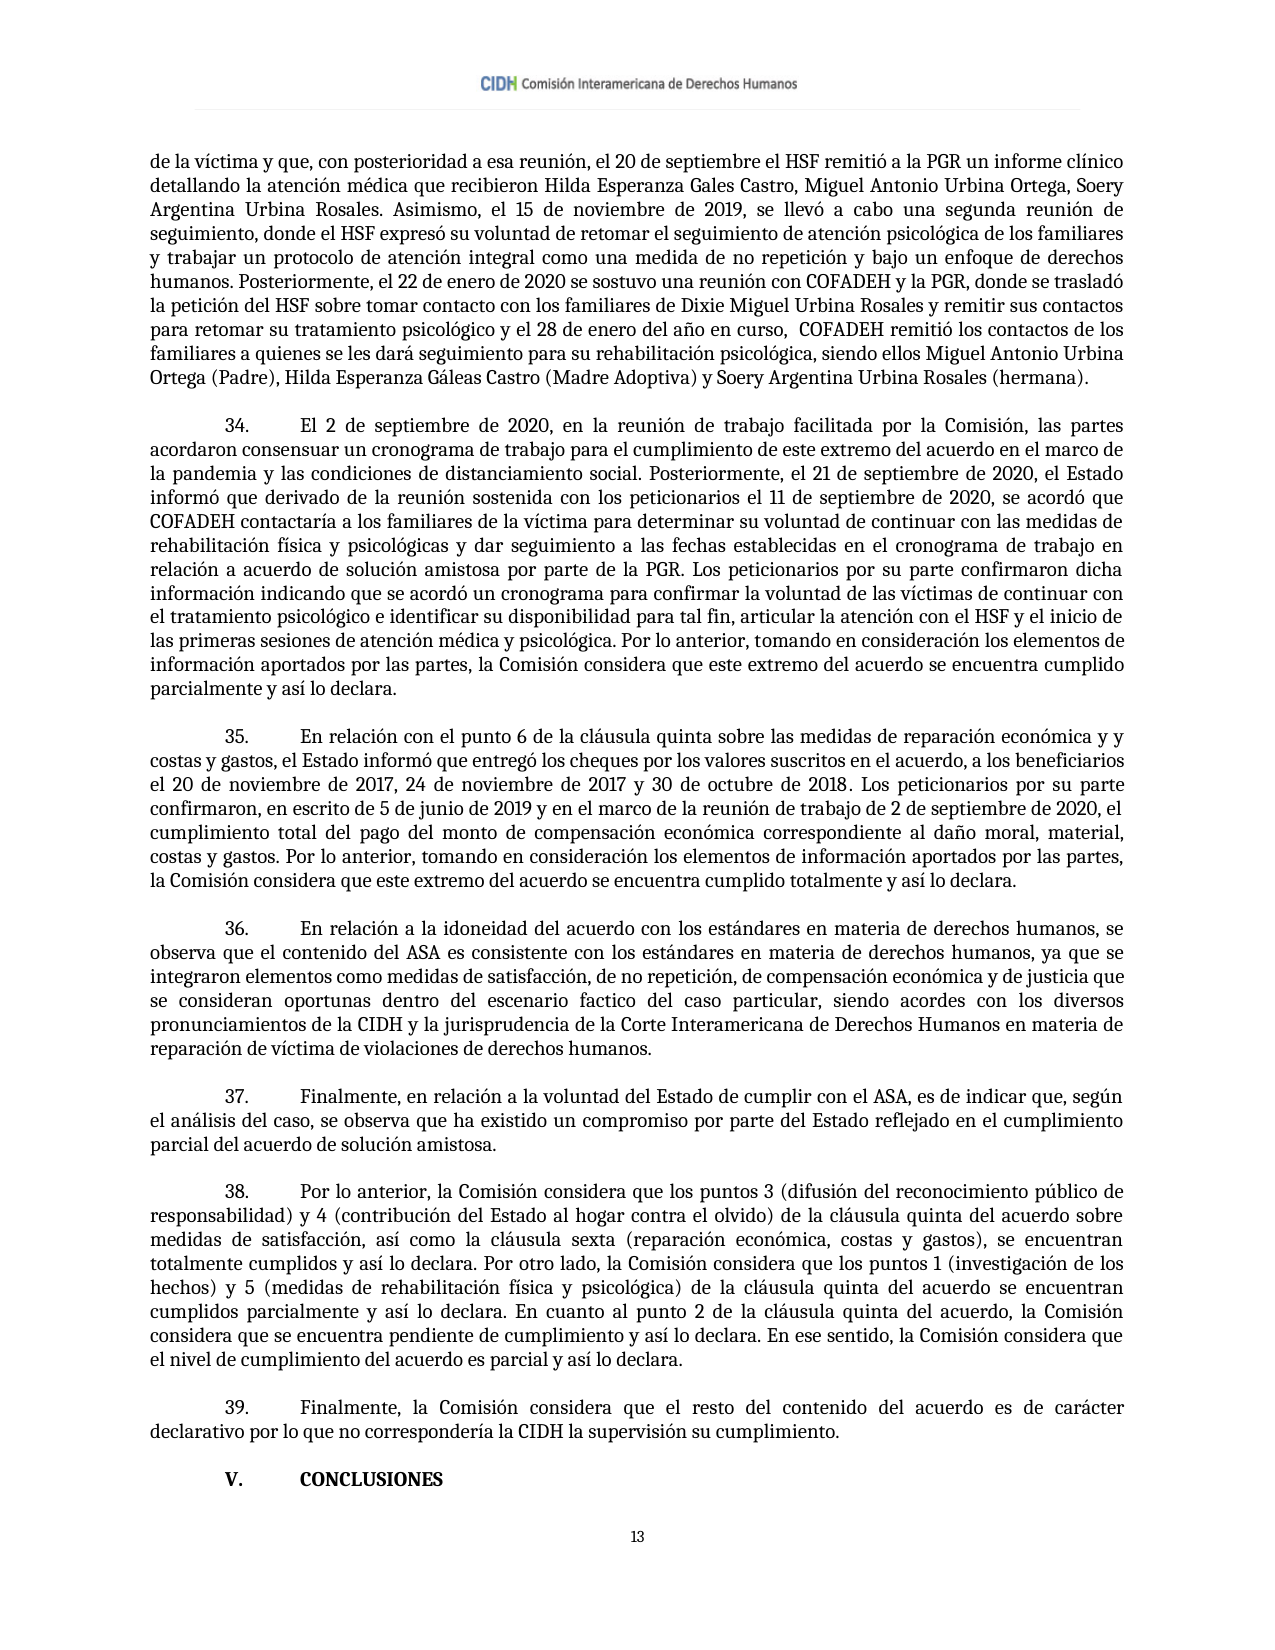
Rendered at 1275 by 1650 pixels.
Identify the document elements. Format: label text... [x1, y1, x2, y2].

list CONCLUSIONES [150, 1468, 1125, 1492]
list Por lo anterior, la Comisión considera que los puntos 3 (difusión del reconocimiento público de responsabilidad) y 4 (contribución del Estado al hogar contra el olvido) de la cláusula quinta del acuerdo sobre medidas de satisfacción, así como la cláusula sexta (reparación económica, costas y gastos), se encuentran totalmente cumplidos y así lo declara. Por otro lado, la Comisión considera que los puntos 1 (investigación de los hechos) y 5 (medidas de rehabilitación física y psicológica) de la cláusula quinta del acuerdo se encuentran cumplidos parcialmente y así lo declara. En cuanto al punto 2 de la cláusula quinta del acuerdo, la Comisión considera que se encuentra pendiente de cumplimiento y así lo declara. En ese sentido, la Comisión considera que el nivel de cumplimiento del acuerdo es parcial y así lo declara. [150, 1180, 1125, 1372]
list En relación con el punto 6 de la cláusula quinta sobre las medidas de reparación económica y y costas y gastos, el Estado informó que entregó los cheques por los valores suscritos en el acuerdo, a los beneficiarios el 20 de noviembre de 2017, 24 de noviembre de 2017 y 30 de octubre de 2018. Los peticionarios por su parte confirmaron, en escrito de 5 de junio de 2019 y en el marco de la reunión de trabajo de 2 de septiembre de 2020, el cumplimiento total del pago del monto de compensación económica correspondiente al daño moral, material, costas y gastos. Por lo anterior, tomando en consideración los elementos de información aportados por las partes, la Comisión considera que este extremo del acuerdo se encuentra cumplido totalmente y así lo declara. [150, 725, 1125, 893]
list En relación a la idoneidad del acuerdo con los estándares en materia de derechos humanos, se observa que el contenido del ASA es consistente con los estándares en materia de derechos humanos, ya que se integraron elementos como medidas de satisfacción, de no repetición, de compensación económica y de justicia que se consideran oportunas dentro del escenario factico del caso particular, siendo acordes con los diversos pronunciamientos de la CIDH y la jurisprudencia de la Corte Interamericana de Derechos Humanos en materia de reparación de víctima de violaciones de derechos humanos. [150, 917, 1125, 1060]
list Finalmente, en relación a la voluntad del Estado de cumplir con el ASA, es de indicar que, según el análisis del caso, se observa que ha existido un compromiso por parte del Estado reflejado en el cumplimiento parcial del acuerdo de solución amistosa. [150, 1084, 1125, 1156]
list El 2 de septiembre de 2020, en la reunión de trabajo facilitada por la Comisión, las partes acordaron consensuar un cronograma de trabajo para el cumplimiento de este extremo del acuerdo en el marco de la pandemia y las condiciones de distanciamiento social. Posteriormente, el 21 de septiembre de 2020, el Estado informó que derivado de la reunión sostenida con los peticionarios el 11 de septiembre de 2020, se acordó que COFADEH contactaría a los familiares de la víctima para determinar su voluntad de continuar con las medidas de rehabilitación física y psicológicas y dar seguimiento a las fechas establecidas en el cronograma de trabajo en relación a acuerdo de solución amistosa por parte de la PGR. Los peticionarios por su parte confirmaron dicha información indicando que se acordó un cronograma para confirmar la voluntad de las víctimas de continuar con el tratamiento psicológico e identificar su disponibilidad para tal fin, articular la atención con el HSF y el inicio de las primeras sesiones de atención médica y psicológica. Por lo anterior, tomando en consideración los elementos de información aportados por las partes, la Comisión considera que este extremo del acuerdo se encuentra cumplido parcialmente y así lo declara. [150, 413, 1125, 701]
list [150, 150, 1125, 389]
picture [475, 75, 800, 93]
list Finalmente, la Comisión considera que el resto del contenido del acuerdo es de carácter declarativo por lo que no correspondería la CIDH la supervisión su cumplimiento. [150, 1396, 1125, 1444]
